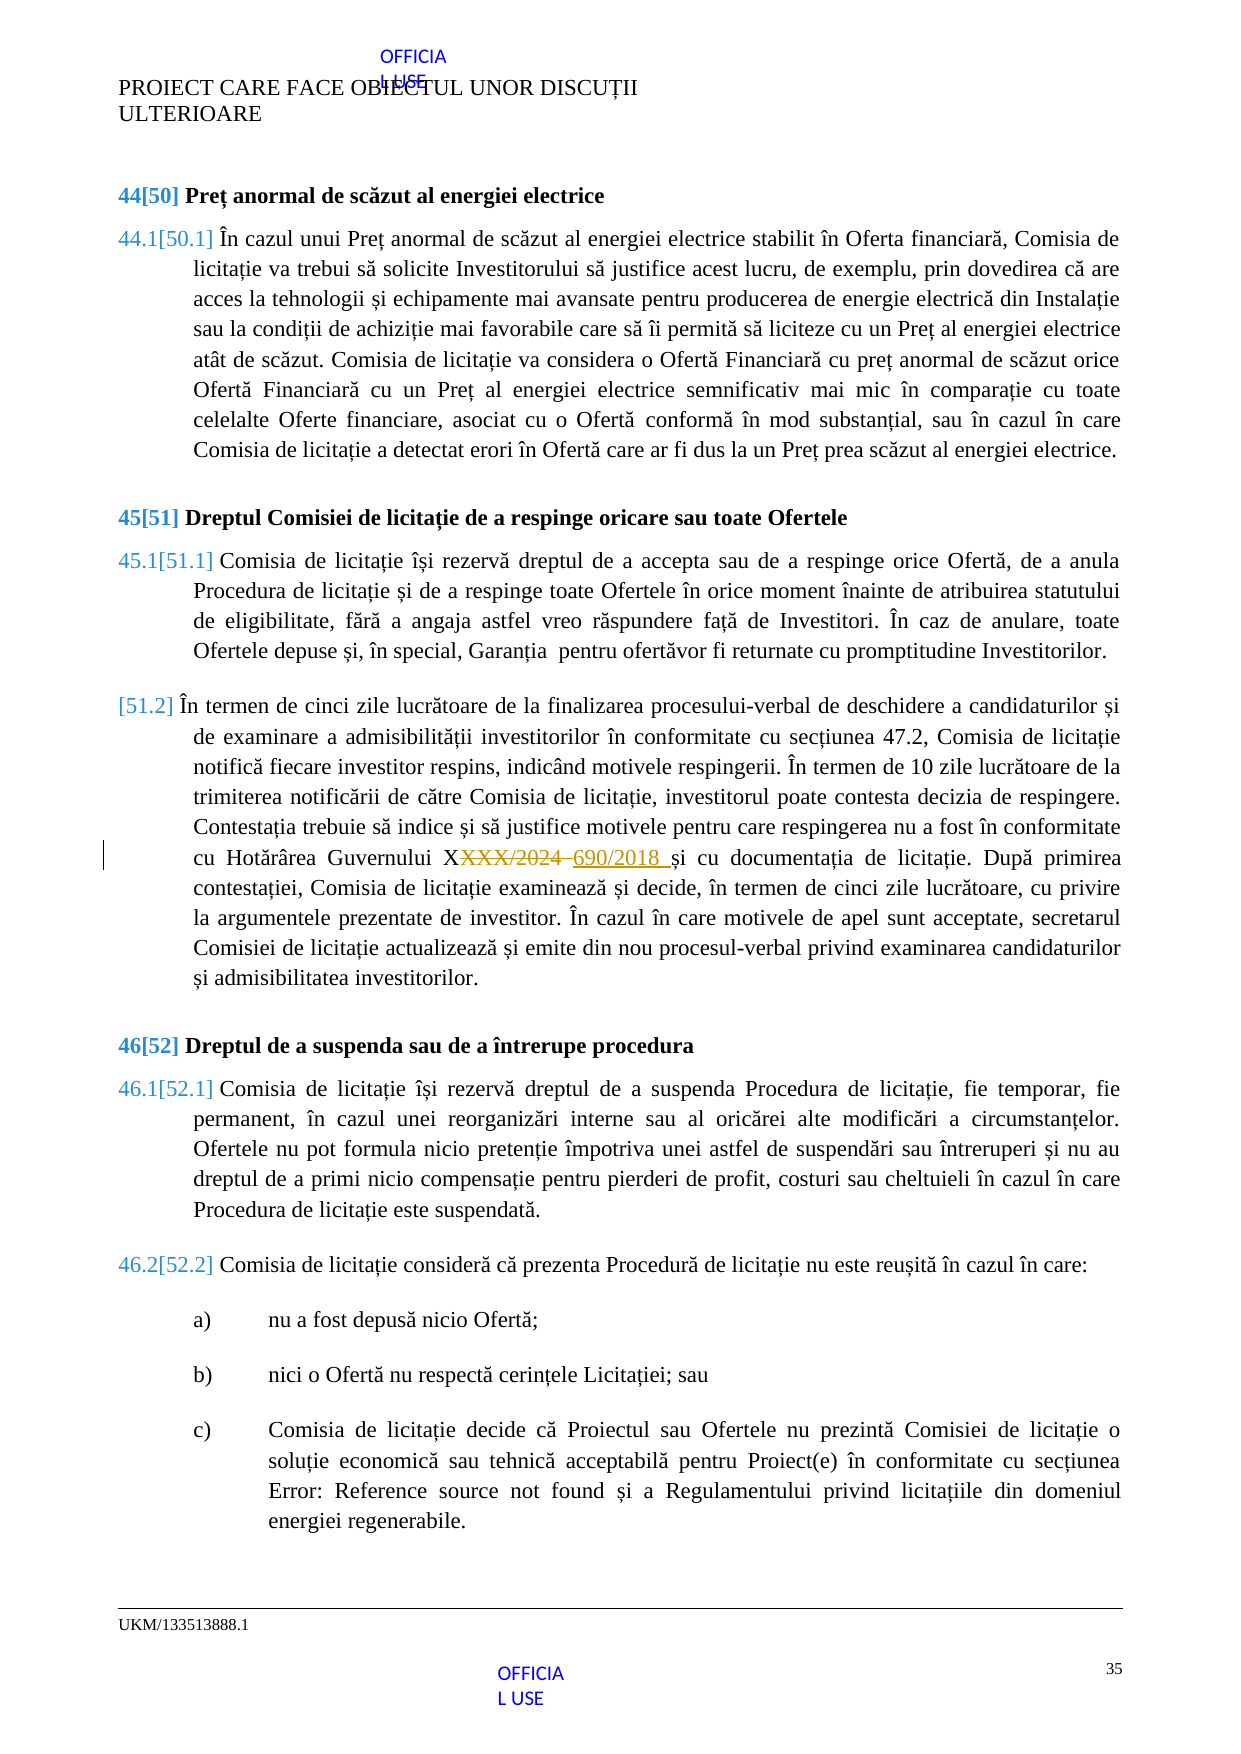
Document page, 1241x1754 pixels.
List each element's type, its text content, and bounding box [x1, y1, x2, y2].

subtitle În cazul unui Preț anormal de scăzut al energiei electrice stabilit în Oferta financiară, Comisia de licitație va trebui să solicite Investitorului să justifice acest lucru, de exemplu, prin dovedirea că are acces la tehnologii și echipamente mai avansate pentru producerea de energie electrică din Instalație sau la condiții de achiziție mai favorabile care să îi permită să liciteze cu un Preț al energiei electrice atât de scăzut. Comisia de licitație va considera o Ofertă Financiară cu preț anormal de scăzut orice Ofertă Financiară cu un Preț al energiei electrice semnificativ mai mic în comparație cu toate celelalte Oferte financiare, asociat cu o Ofertă conformă în mod substanțial, sau în cazul în care Comisia de licitație a detectat erori în Ofertă care ar fi dus la un Preț prea scăzut al energiei electrice. [118, 225, 1122, 463]
subtitle Dreptul de a suspenda sau de a întrerupe procedura [118, 1032, 1122, 1058]
subtitle Comisia de licitație își rezervă dreptul de a suspenda Procedura de licitație, fie temporar, fie permanent, în cazul unei reorganizări interne sau al oricărei alte modificări a circumstanțelor. Ofertele nu pot formula nicio pretenție împotriva unei astfel de suspendări sau întreruperi și nu au dreptul de a primi nicio compensație pentru pierderi de profit, costuri sau cheltuieli în cazul în care Procedura de licitație este suspendată. [118, 1075, 1122, 1222]
subtitle Comisia de licitație consideră că prezenta Procedură de licitație nu este reușită în cazul în care: [118, 1251, 1122, 1277]
subtitle nici o Ofertă nu respectă cerințele Licitației; sau [193, 1361, 1122, 1388]
subtitle nu a fost depusă nicio Ofertă; [193, 1306, 1122, 1332]
subtitle Dreptul Comisiei de licitație de a respinge oricare sau toate Ofertele [118, 504, 1122, 530]
subtitle Preț anormal de scăzut al energiei electrice [118, 182, 1122, 208]
subtitle În termen de cinci zile lucrătoare de la finalizarea procesului-verbal de deschidere a candidaturilor și de examinare a admisibilității investitorilor în conformitate cu secțiunea 47.2, Comisia de licitație notifică fiecare investitor respins, indicând motivele respingerii. În termen de 10 zile lucrătoare de la trimiterea notificării de către Comisia de licitație, investitorul poate contesta decizia de respingere. Contestația trebuie să indice și să justifice motivele pentru care respingerea nu a fost în conformitate cu Hotărârea Guvernului Xși cu documentația de licitație. După primirea contestației, Comisia de licitație examinează și decide, în termen de cinci zile lucrătoare, cu privire la argumentele prezentate de investitor. În cazul în care motivele de apel sunt acceptate, secretarul Comisiei de licitație actualizează și emite din nou procesul-verbal privind examinarea candidaturilor și admisibilitatea investitorilor. [118, 693, 1122, 991]
subtitle Comisia de licitație își rezervă dreptul de a accepta sau de a respinge orice Ofertă, de a anula Procedura de licitație și de a respinge toate Ofertele în orice moment înainte de atribuirea statutului de eligibilitate, fără a angaja astfel vreo răspundere față de Investitori. În caz de anulare, toate Ofertele depuse și, în special, Garanția pentru ofertăvor fi returnate cu promptitudine Investitorilor. [118, 547, 1122, 664]
